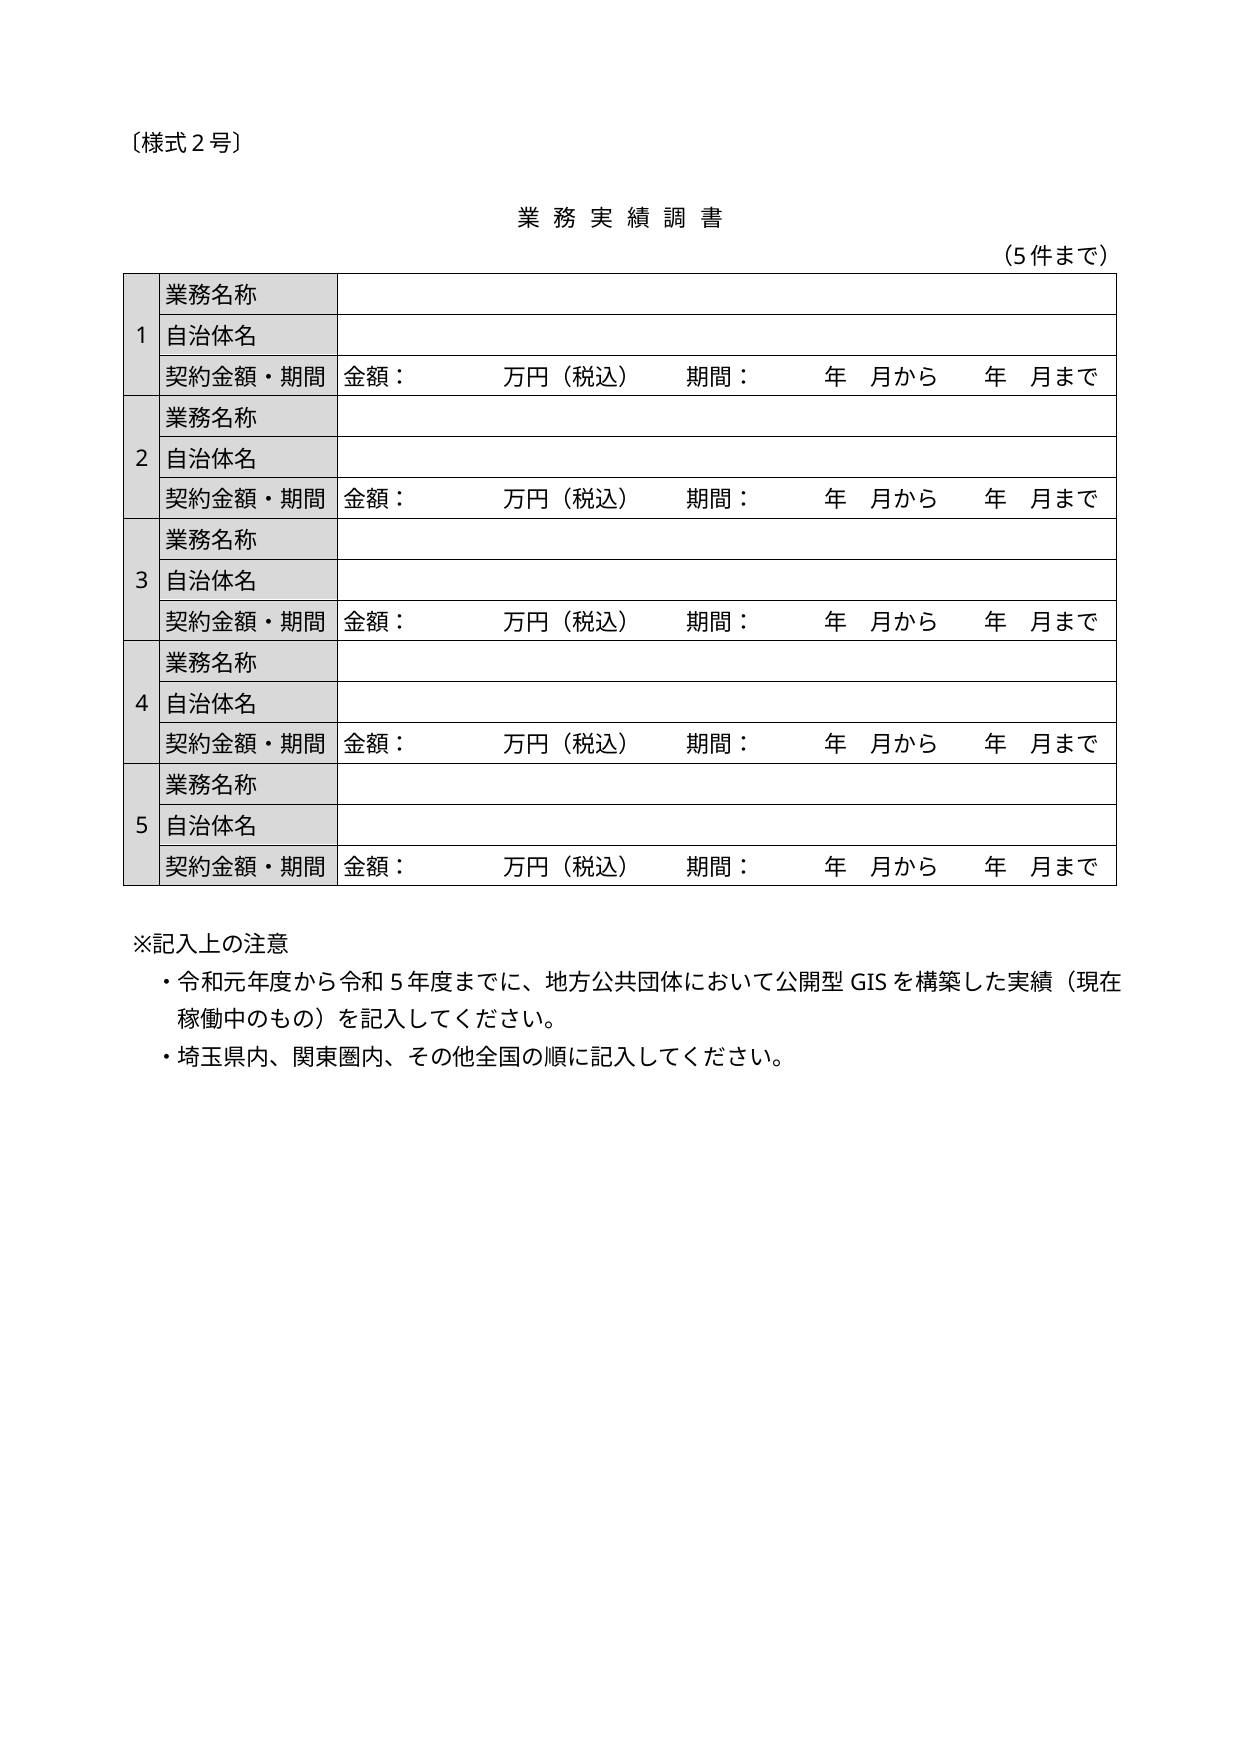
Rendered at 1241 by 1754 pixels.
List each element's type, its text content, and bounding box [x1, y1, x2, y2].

table_cell 自治体名 [160, 437, 337, 477]
table_cell [338, 764, 1116, 804]
text 業務実績調書 [118, 198, 1122, 235]
table_cell [338, 315, 1116, 354]
table_cell 自治体名 [160, 805, 337, 844]
table_cell [338, 396, 1116, 436]
text 〔様式2号〕 [118, 123, 1122, 160]
table_cell 契約金額・期間 [160, 356, 337, 395]
table_cell 契約金額・期間 [160, 723, 337, 763]
table_cell 業務名称 [160, 641, 337, 681]
table_cell 契約金額・期間 [160, 601, 337, 640]
table_cell 5 [124, 764, 159, 885]
table_cell [338, 641, 1116, 681]
table_cell [338, 437, 1116, 477]
table_cell 業務名称 [160, 396, 337, 436]
table_header 1 [124, 274, 159, 395]
table_cell 金額： 万円（税込） 期間： 年 月から 年 月まで [338, 846, 1116, 885]
table_cell 4 [124, 641, 159, 763]
table_cell 業務名称 [160, 764, 337, 804]
table_cell 3 [124, 519, 159, 640]
table_cell 契約金額・期間 [160, 846, 337, 885]
table_header 業務名称 [160, 274, 337, 314]
text （5件まで） [118, 235, 1122, 273]
table_cell 金額： 万円（税込） 期間： 年 月から 年 月まで [338, 601, 1116, 640]
text ・埼玉県内、関東圏内、その他全国の順に記入してください。 [155, 1036, 1108, 1074]
table_cell 金額： 万円（税込） 期間： 年 月から 年 月まで [338, 723, 1116, 763]
table_cell 2 [124, 396, 159, 518]
text ※記入上の注意 [133, 924, 1122, 961]
table_cell 契約金額・期間 [160, 478, 337, 518]
table_cell [338, 682, 1116, 722]
table_cell 自治体名 [160, 560, 337, 599]
table_cell 金額： 万円（税込） 期間： 年 月から 年 月まで [338, 356, 1116, 395]
table_header [338, 274, 1116, 314]
table_cell 業務名称 [160, 519, 337, 559]
table_cell 自治体名 [160, 682, 337, 722]
table_cell [338, 519, 1116, 559]
table_cell [338, 805, 1116, 844]
table_cell [338, 560, 1116, 599]
text ・令和元年度から令和5年度までに、地方公共団体において公開型GISを構築した実績（現在稼働中のもの）を記入してください。 [155, 961, 1122, 1036]
table_cell 自治体名 [160, 315, 337, 354]
table_cell 金額： 万円（税込） 期間： 年 月から 年 月まで [338, 478, 1116, 518]
